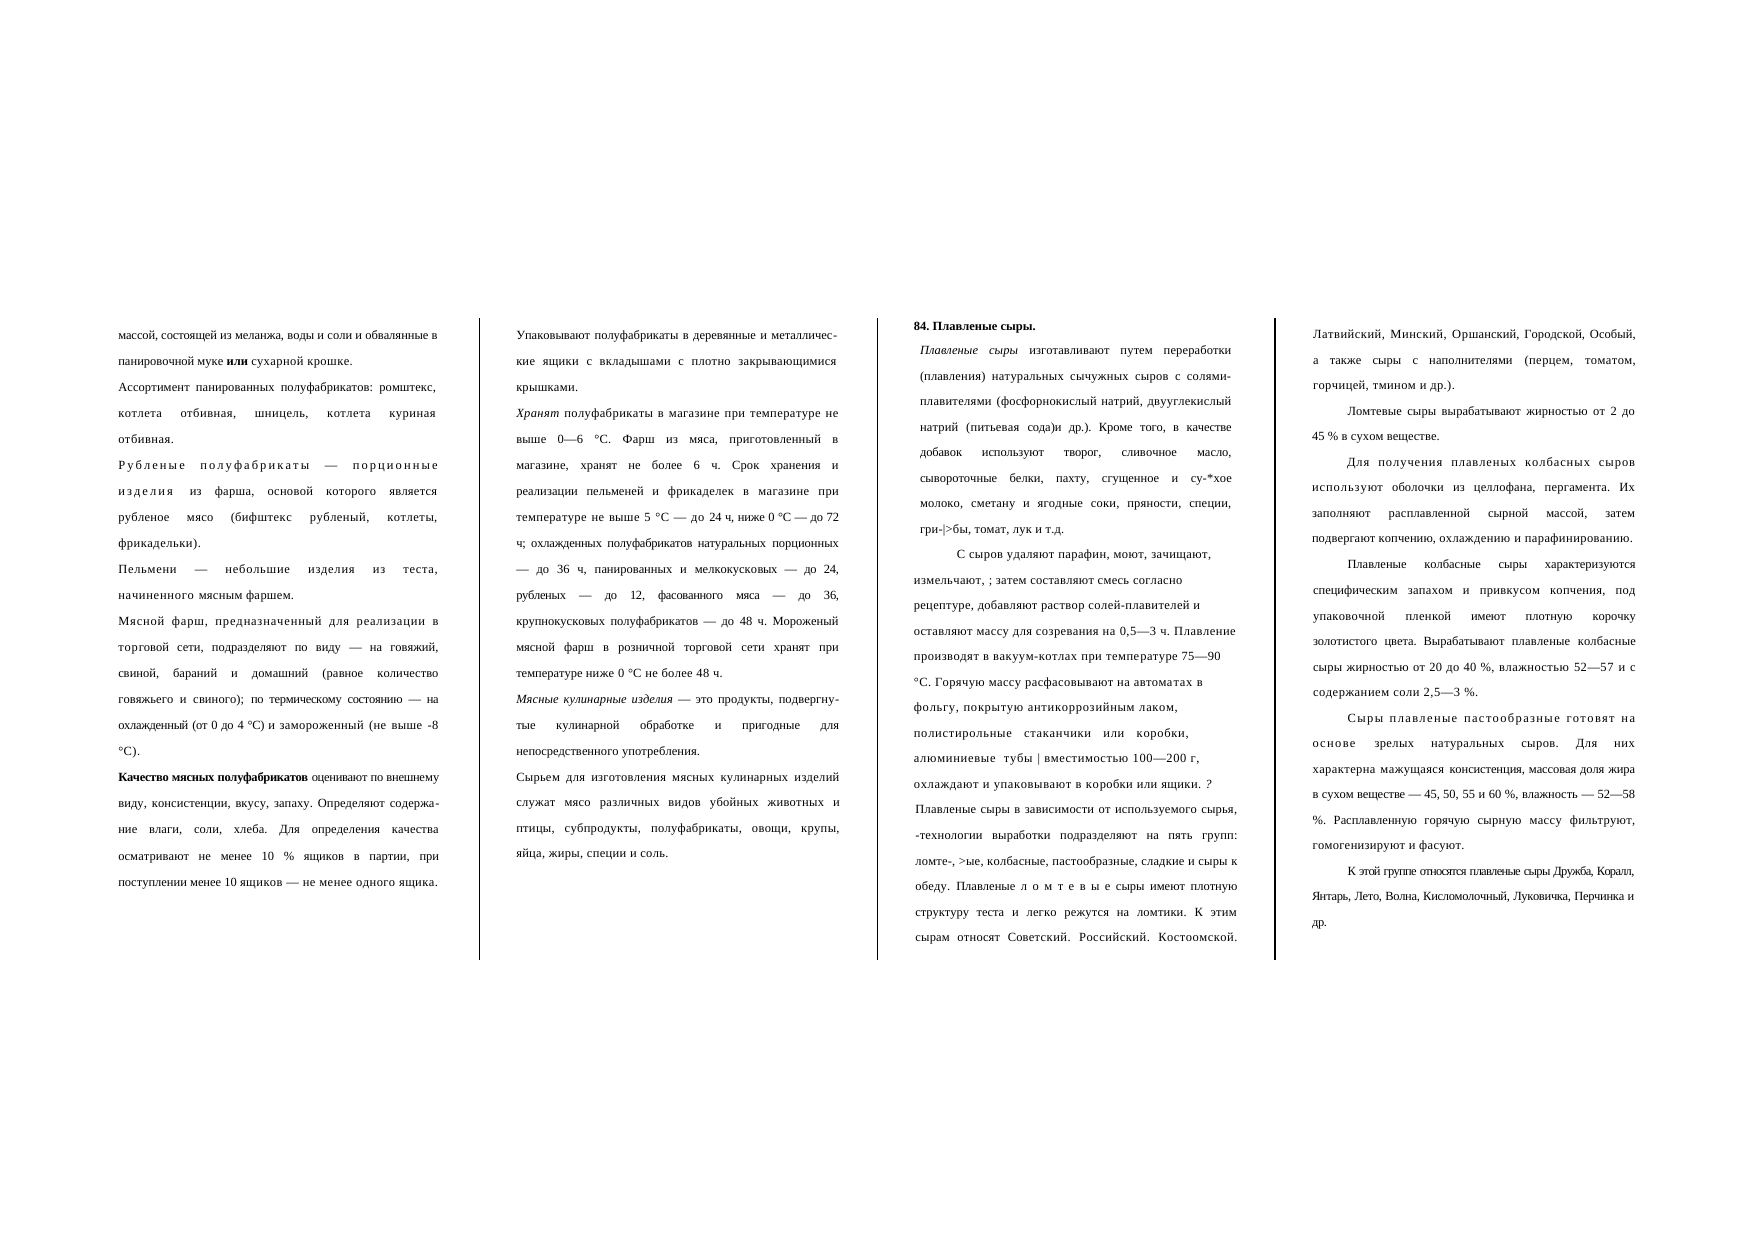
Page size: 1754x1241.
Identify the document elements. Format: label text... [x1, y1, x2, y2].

text Рубленые полуфабрикаты — порционные изделия из фарша, основой которого является рубленое мясо (бифштекс рубленый, котлеты, фрикадельки). [118, 448, 438, 553]
text Плавленые сыры изготавливают путем переработки (плавления) натуральных сычужных сыров с солями-плавителями (фосфорнокислый натрий, двууглекислый натрий (питьевая сода)и др.). Кроме того, в качестве добавок используют творог, сливочное масло, сывороточные белки, пахту, сгущенное и су-*хое молоко, сметану и ягодные соки, пряности, специи, гри-|>бы, томат, лук и т.д. [920, 334, 1232, 538]
text 84. Плавленые сыры. [914, 318, 1238, 333]
text Качество мясных полуфабрикатов оценивают по внешнему виду, консистенции, вкусу, запаху. Определяют содержание влаги, соли, хлеба. Для определения качества осматривают не менее 10 % ящиков в партии, при поступлении менее 10 ящиков — не менее одного ящика. [118, 761, 439, 891]
text Сырьем для изготовления мясных кулинарных изделий служат мясо различных видов убойных животных и птицы, субпродукты, полуфабрикаты, овощи, крупы, яйца, жиры, специи и соль. [516, 761, 840, 863]
text Упаковывают полуфабрикаты в деревянные и металлические ящики с вкладышами с плотно закрывающимися крышками. [516, 318, 837, 396]
text Для получения плавленых колбасных сыров используют оболочки из целлофана, пергамента. Их заполняют расплавленной сырной массой, затем подвергают копчению, охлаждению и парафинированию. [1312, 446, 1635, 548]
text Ломтевые сыры вырабатывают жирностью от 2 до 45 % в сухом веществе. [1312, 395, 1635, 446]
text Мясной фарш, предназначенный для реализации в торговой сети, подразделяют по виду — на говяжий, свиной, бараний и домашний (равное количество говяжьего и свиного); по термическому состоянию — на охлажденный (от 0 до 4 °С) и замороженный (не выше -8 °С). [118, 605, 439, 761]
text К этой группе относятся плавленые сыры Дружба, Коралл, Янтарь, Лето, Волна, Кисломолочный, Луковичка, Перчинка и др. [1312, 855, 1634, 931]
text С сыров удаляют парафин, моют, зачищают, измельчают, ; затем составляют смесь согласно рецептуре, добавляют раствор солей-плавителей и оставляют массу для созревания на 0,5—3 ч. Плавление производят в вакуум-котлах при температуре 75—90 °С. Горячую массу расфасовывают на автоматах в фольгу, покрытую антикоррозийным лаком, полистирольные стаканчики или коробки, алюминиевые тубы | вместимостью 100—200 г, охлаждают и упаковывают в коробки или ящики. ? [914, 538, 1238, 793]
text Хранят полуфабрикаты в магазине при температуре не выше 0—6 °С. Фарш из мяса, приготовленный в магазине, хранят не более 6 ч. Срок хранения и реализации пельменей и фрикаделек в магазине при температуре не выше 5 °С — до 24 ч, ниже 0 °С — до 72 ч; охлажденных полуфабрикатов натуральных порционных — до 36 ч, панированных и мелкокусковых — до 24, рубленых — до 12, фасованного мяса — до 36, крупнокусковых полуфабрикатов — до 48 ч. Мороженый мясной фарш в розничной торговой сети хранят при температуре ниже 0 °С не более 48 ч. [516, 396, 839, 683]
text Плавленые сыры в зависимости от используемого сырья, -технологии выработки подразделяют на пять групп: ломте-, >ые, колбасные, пастообразные, сладкие и сыры к обеду. Плавленые л о м т е в ы е сыры имеют плотную структуру теста и легко режутся на ломтики. К этим сырам относят Советский. Российский. Костоомской. Латвийский, Минский, Оршанский, Городской, Особый, а также сыры с наполнителями (перцем, томатом, горчицей, тмином и др.). [915, 793, 1238, 947]
text Плавленые колбасные сыры характеризуются специфическим запахом и привкусом копчения, под упаковочной пленкой имеют плотную корочку золотистого цвета. Вырабатывают плавленые колбасные сыры жирностью от 20 до 40 %, влажностью 52—57 и с содержанием соли 2,5—3 %. [1313, 548, 1636, 702]
text Сыры плавленые пастообразные готовят на основе зрелых натуральных сыров. Для них характерна мажущаяся консистенция, массовая доля жира в сухом веществе — 45, 50, 55 и 60 %, влажность — 52—58 %. Расплавленную горячую сырную массу фильтруют, гомогенизируют и фасуют. [1312, 702, 1635, 855]
text Мясные кулинарные изделия — это продукты, подвергнутые кулинарной обработке и пригодные для непосредственного употребления. [516, 683, 839, 761]
text Ассортимент панированных полуфабрикатов: ромштекс, котлета отбивная, шницель, котлета куриная отбивная. [118, 370, 436, 448]
text Пельмени — небольшие изделия из теста, начиненного мясным фаршем. [118, 553, 438, 605]
